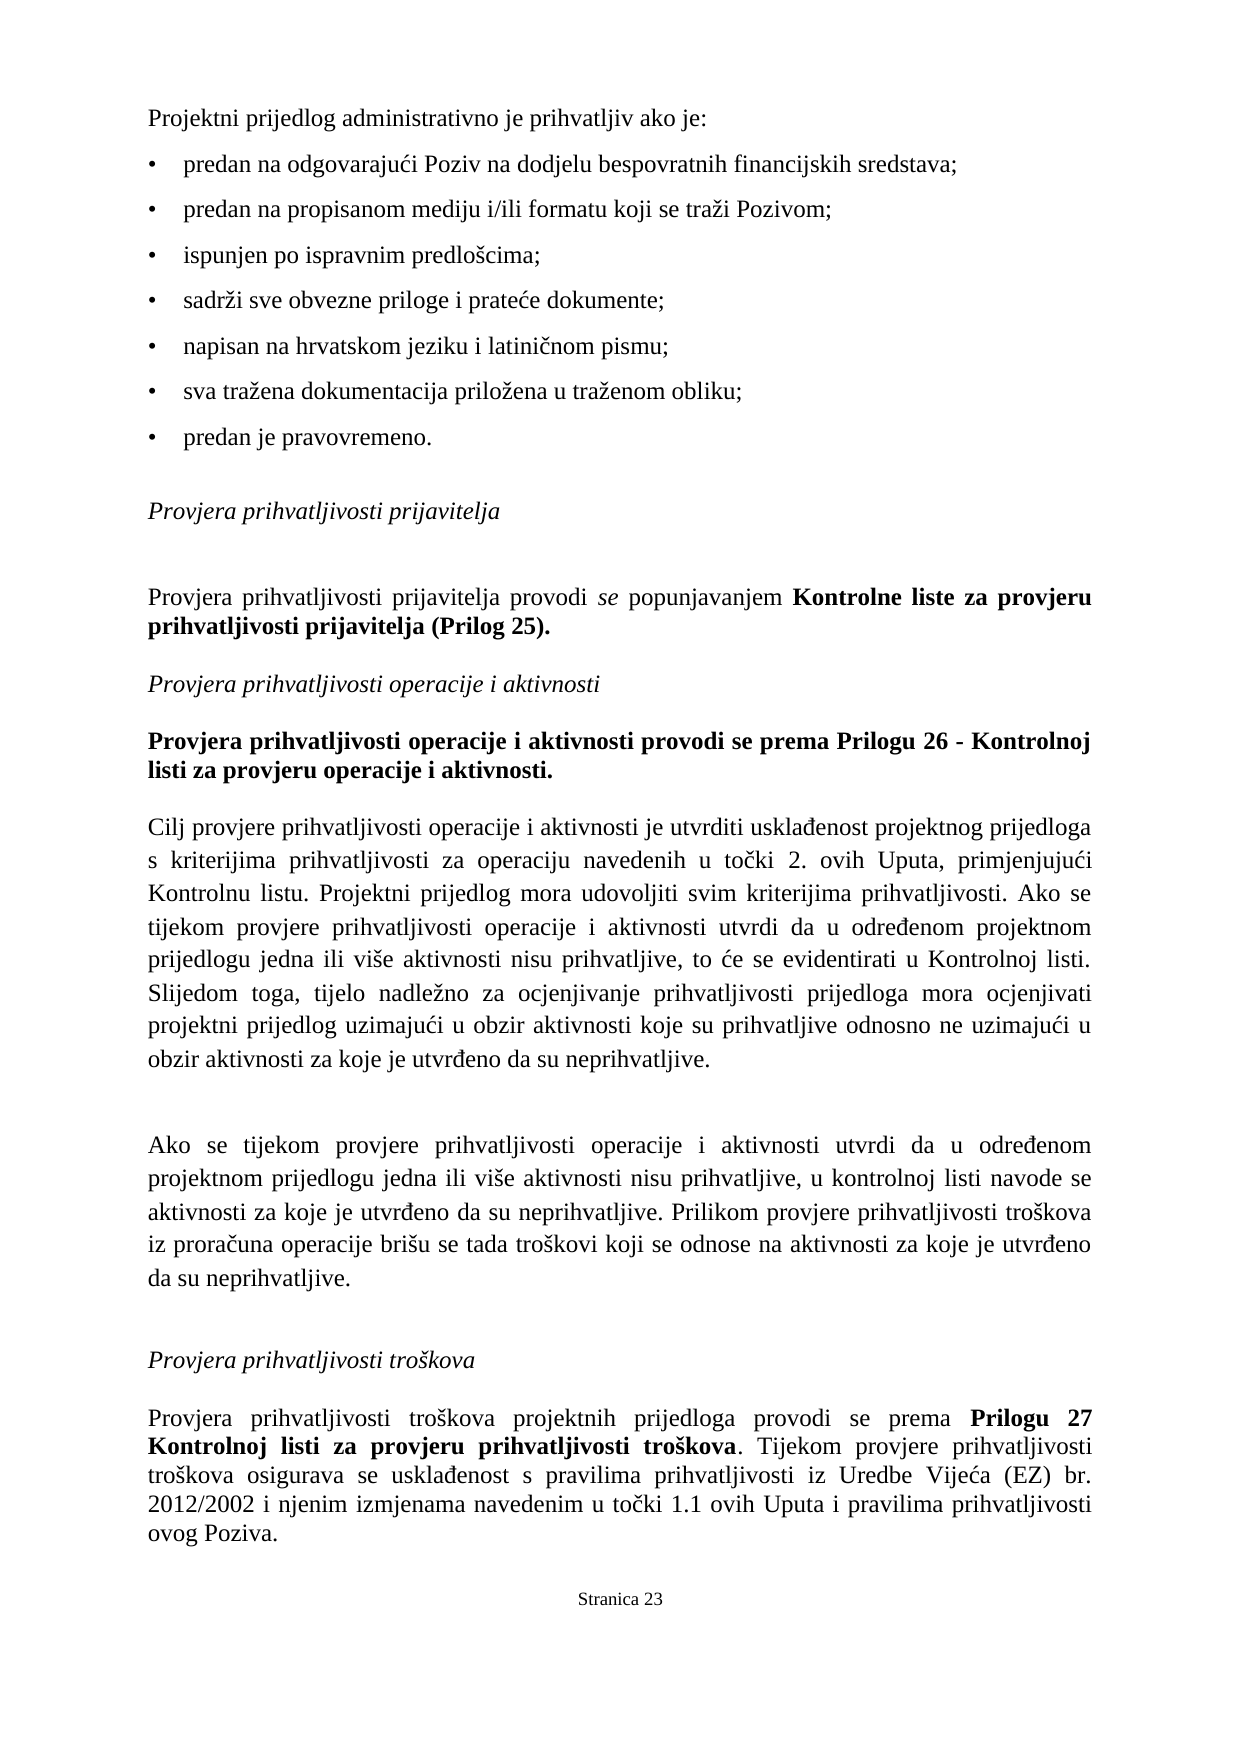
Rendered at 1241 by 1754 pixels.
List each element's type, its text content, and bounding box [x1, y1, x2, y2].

text • predan je pravovremeno. [148, 422, 1092, 451]
text • sadrži sve obvezne priloge i prateće dokumente; [148, 285, 1092, 314]
text Provjera prihvatljivosti prijavitelja provodi se popunjavanjem Kontrolne liste za provjeru prihvatljivosti prijavitelja (Prilog 25). [148, 582, 1092, 640]
text • sva tražena dokumentacija priložena u traženom obliku; [148, 376, 1092, 405]
text Cilj provjere prihvatljivosti operacije i aktivnosti je utvrditi usklađenost projektnog prijedloga s kriterijima prihvatljivosti za operaciju navedenih u točki 2. ovih Uputa, primjenjujući Kontrolnu listu. Projektni prijedlog mora udovoljiti svim kriterijima prihvatljivosti. Ako se tijekom provjere prihvatljivosti operacije i aktivnosti utvrdi da u određenom projektnom prijedlogu jedna ili više aktivnosti nisu prihvatljive, to će se evidentirati u Kontrolnoj listi. Slijedom toga, tijelo nadležno za ocjenjivanje prihvatljivosti prijedloga mora ocjenjivati projektni prijedlog uzimajući u obzir aktivnosti koje su prihvatljive odnosno ne uzimajući u obzir aktivnosti za koje je utvrđeno da su neprihvatljive. [148, 812, 1092, 1072]
text Provjera prihvatljivosti operacije i aktivnosti [148, 669, 1092, 697]
text • ispunjen po ispravnim predlošcima; [148, 240, 1092, 269]
text • predan na odgovarajući Poziv na dodjelu bespovratnih financijskih sredstava; [148, 149, 1092, 178]
text Provjera prihvatljivosti operacije i aktivnosti provodi se prema Prilogu 26 - Kontrolnoj listi za provjeru operacije i aktivnosti. [148, 726, 1092, 784]
text • napisan na hrvatskom jeziku i latiničnom pismu; [148, 331, 1092, 360]
text Provjera prihvatljivosti prijavitelja [148, 496, 1092, 525]
text • predan na propisanom mediju i/ili formatu koji se traži Pozivom; [148, 194, 1092, 223]
text Ako se tijekom provjere prihvatljivosti operacije i aktivnosti utvrdi da u određenom projektnom prijedlogu jedna ili više aktivnosti nisu prihvatljive, u kontrolnoj listi navode se aktivnosti za koje je utvrđeno da su neprihvatljive. Prilikom provjere prihvatljivosti troškova iz proračuna operacije brišu se tada troškovi koji se odnose na aktivnosti za koje je utvrđeno da su neprihvatljive. [148, 1131, 1092, 1291]
text Provjera prihvatljivosti troškova [148, 1345, 1092, 1374]
text Projektni prijedlog administrativno je prihvatljiv ako je: [148, 103, 1092, 132]
text Provjera prihvatljivosti troškova projektnih prijedloga provodi se prema Prilogu 27 Kontrolnoj listi za provjeru prihvatljivosti troškova. Tijekom provjere prihvatljivosti troškova osigurava se usklađenost s pravilima prihvatljivosti iz Uredbe Vijeća (EZ) br. 2012/2002 i njenim izmjenama navedenim u točki 1.1 ovih Uputa i pravilima prihvatljivosti ovog Poziva. [148, 1403, 1092, 1546]
